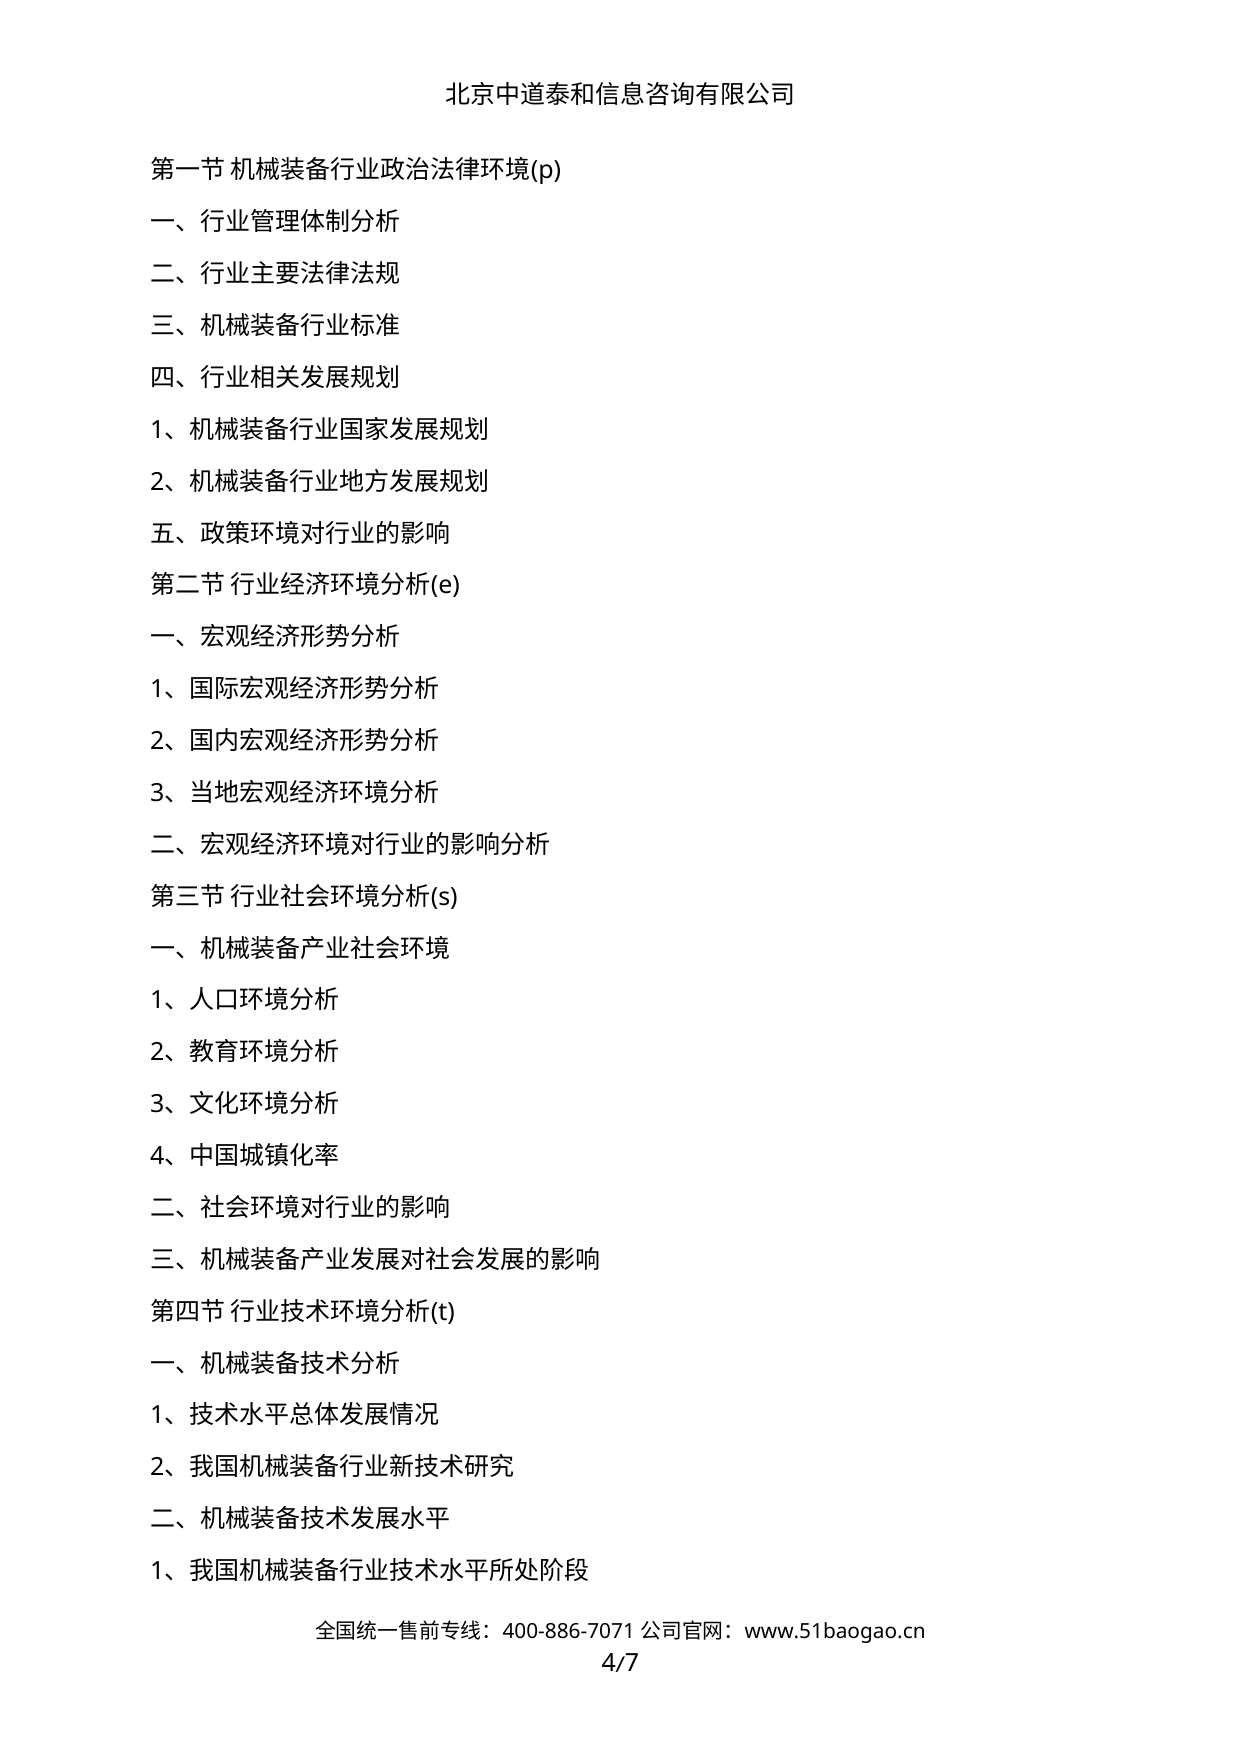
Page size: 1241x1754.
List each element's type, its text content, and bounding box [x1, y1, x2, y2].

text 1、我国机械装备行业技术水平所处阶段 [150, 1551, 1090, 1587]
text 二、社会环境对行业的影响 [150, 1187, 1090, 1224]
text 2、教育环境分析 [150, 1032, 1090, 1068]
text 1、技术水平总体发展情况 [150, 1395, 1090, 1431]
text 四、行业相关发展规划 [150, 357, 1090, 394]
text 一、行业管理体制分析 [150, 202, 1090, 238]
text 2、国内宏观经济形势分析 [150, 721, 1090, 757]
text 五、政策环境对行业的影响 [150, 513, 1090, 549]
text 1、机械装备行业国家发展规划 [150, 409, 1090, 446]
text 第一节 机械装备行业政治法律环境(p) [150, 150, 1090, 186]
text 三、机械装备产业发展对社会发展的影响 [150, 1239, 1090, 1276]
text 第二节 行业经济环境分析(e) [150, 565, 1090, 601]
text 3、文化环境分析 [150, 1084, 1090, 1120]
text 第三节 行业社会环境分析(s) [150, 876, 1090, 912]
text 二、宏观经济环境对行业的影响分析 [150, 824, 1090, 861]
text 一、机械装备产业社会环境 [150, 928, 1090, 964]
text 一、宏观经济形势分析 [150, 617, 1090, 653]
text 2、我国机械装备行业新技术研究 [150, 1447, 1090, 1483]
text 4、中国城镇化率 [150, 1136, 1090, 1172]
text 二、行业主要法律法规 [150, 254, 1090, 290]
text 三、机械装备行业标准 [150, 306, 1090, 342]
text 一、机械装备技术分析 [150, 1343, 1090, 1379]
text 3、当地宏观经济环境分析 [150, 772, 1090, 809]
text 二、机械装备技术发展水平 [150, 1499, 1090, 1535]
text 1、国际宏观经济形势分析 [150, 669, 1090, 705]
text 2、机械装备行业地方发展规划 [150, 461, 1090, 497]
text 1、人口环境分析 [150, 980, 1090, 1016]
text 第四节 行业技术环境分析(t) [150, 1291, 1090, 1327]
